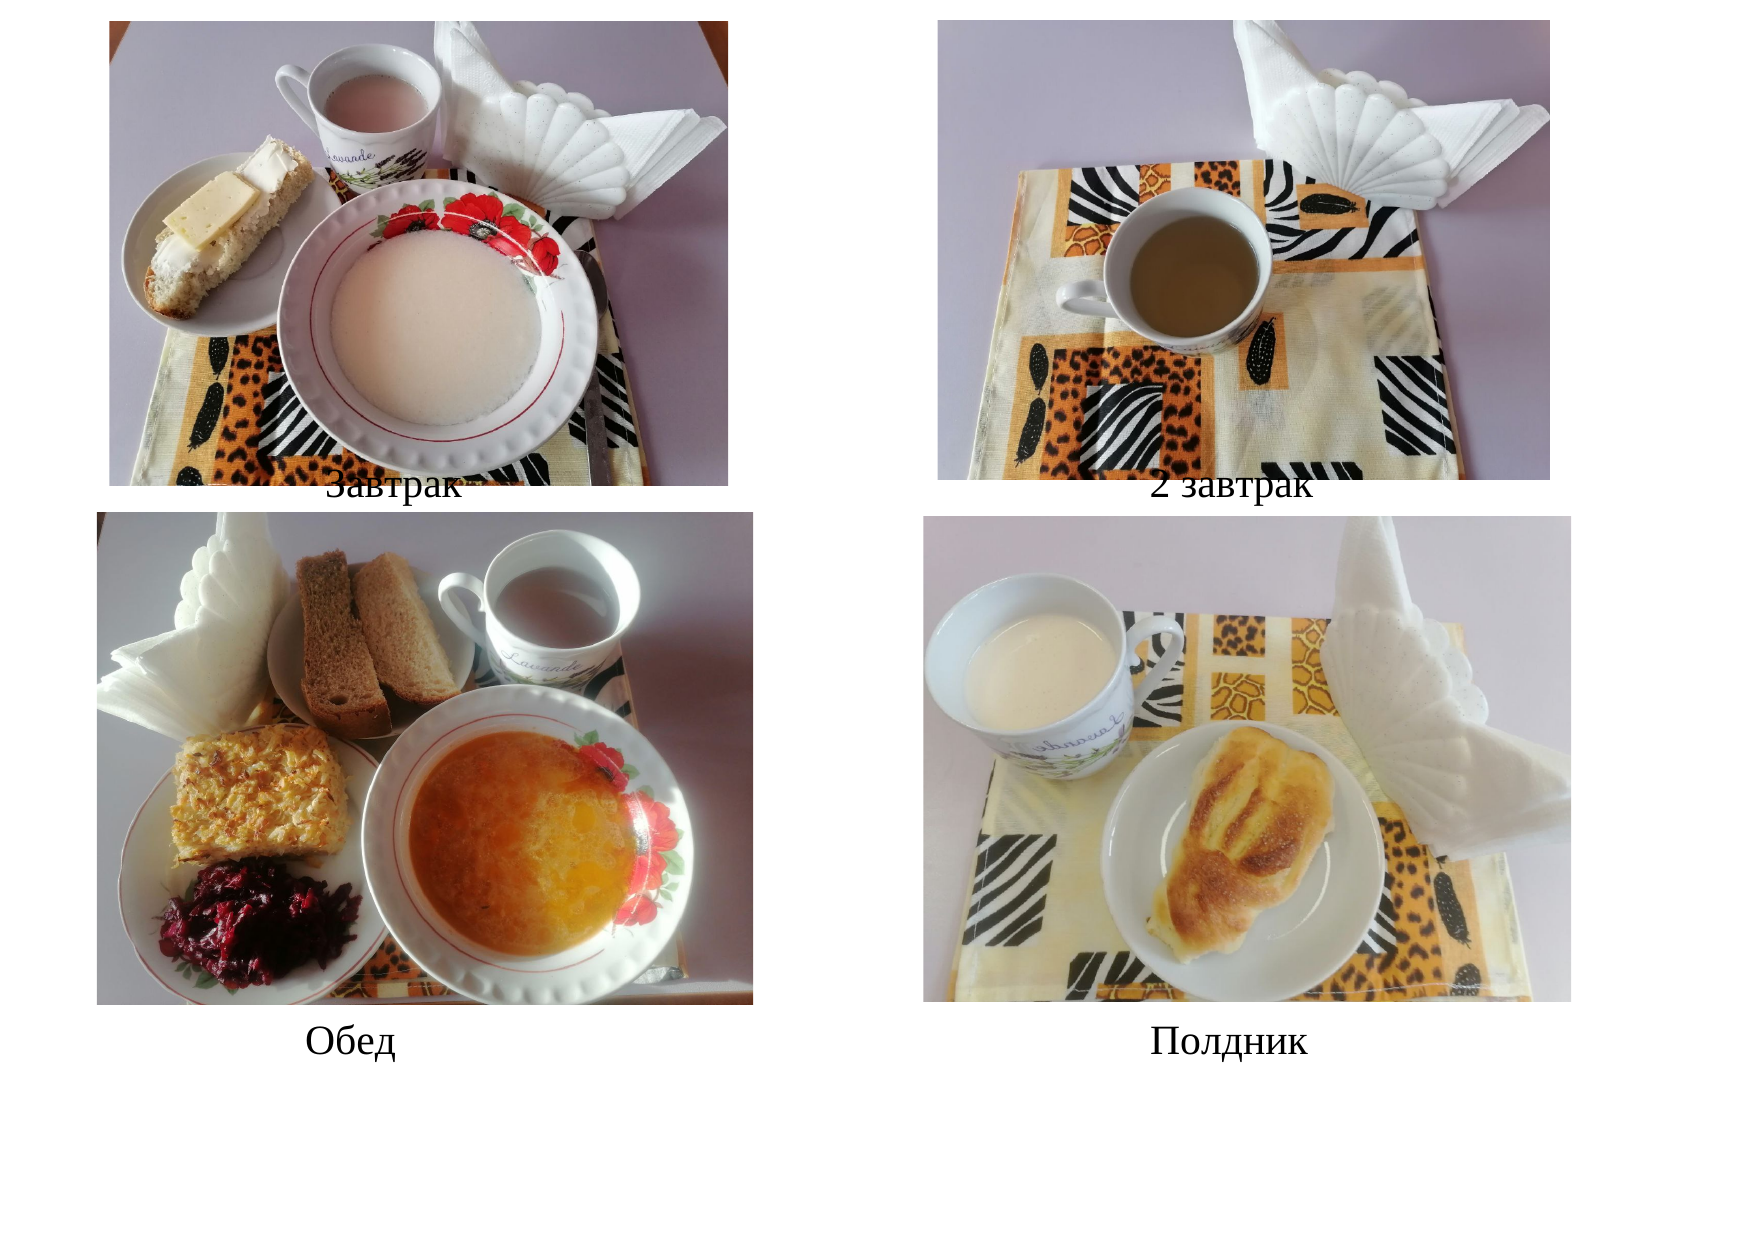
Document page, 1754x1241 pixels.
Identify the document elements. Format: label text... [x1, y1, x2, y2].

text Обед Полдник [75, 1015, 1742, 1063]
text Завтрак 2 завтрак [75, 459, 1742, 507]
picture [96, 512, 754, 1005]
picture [937, 20, 1550, 459]
picture [923, 516, 1572, 1002]
picture [109, 21, 729, 459]
